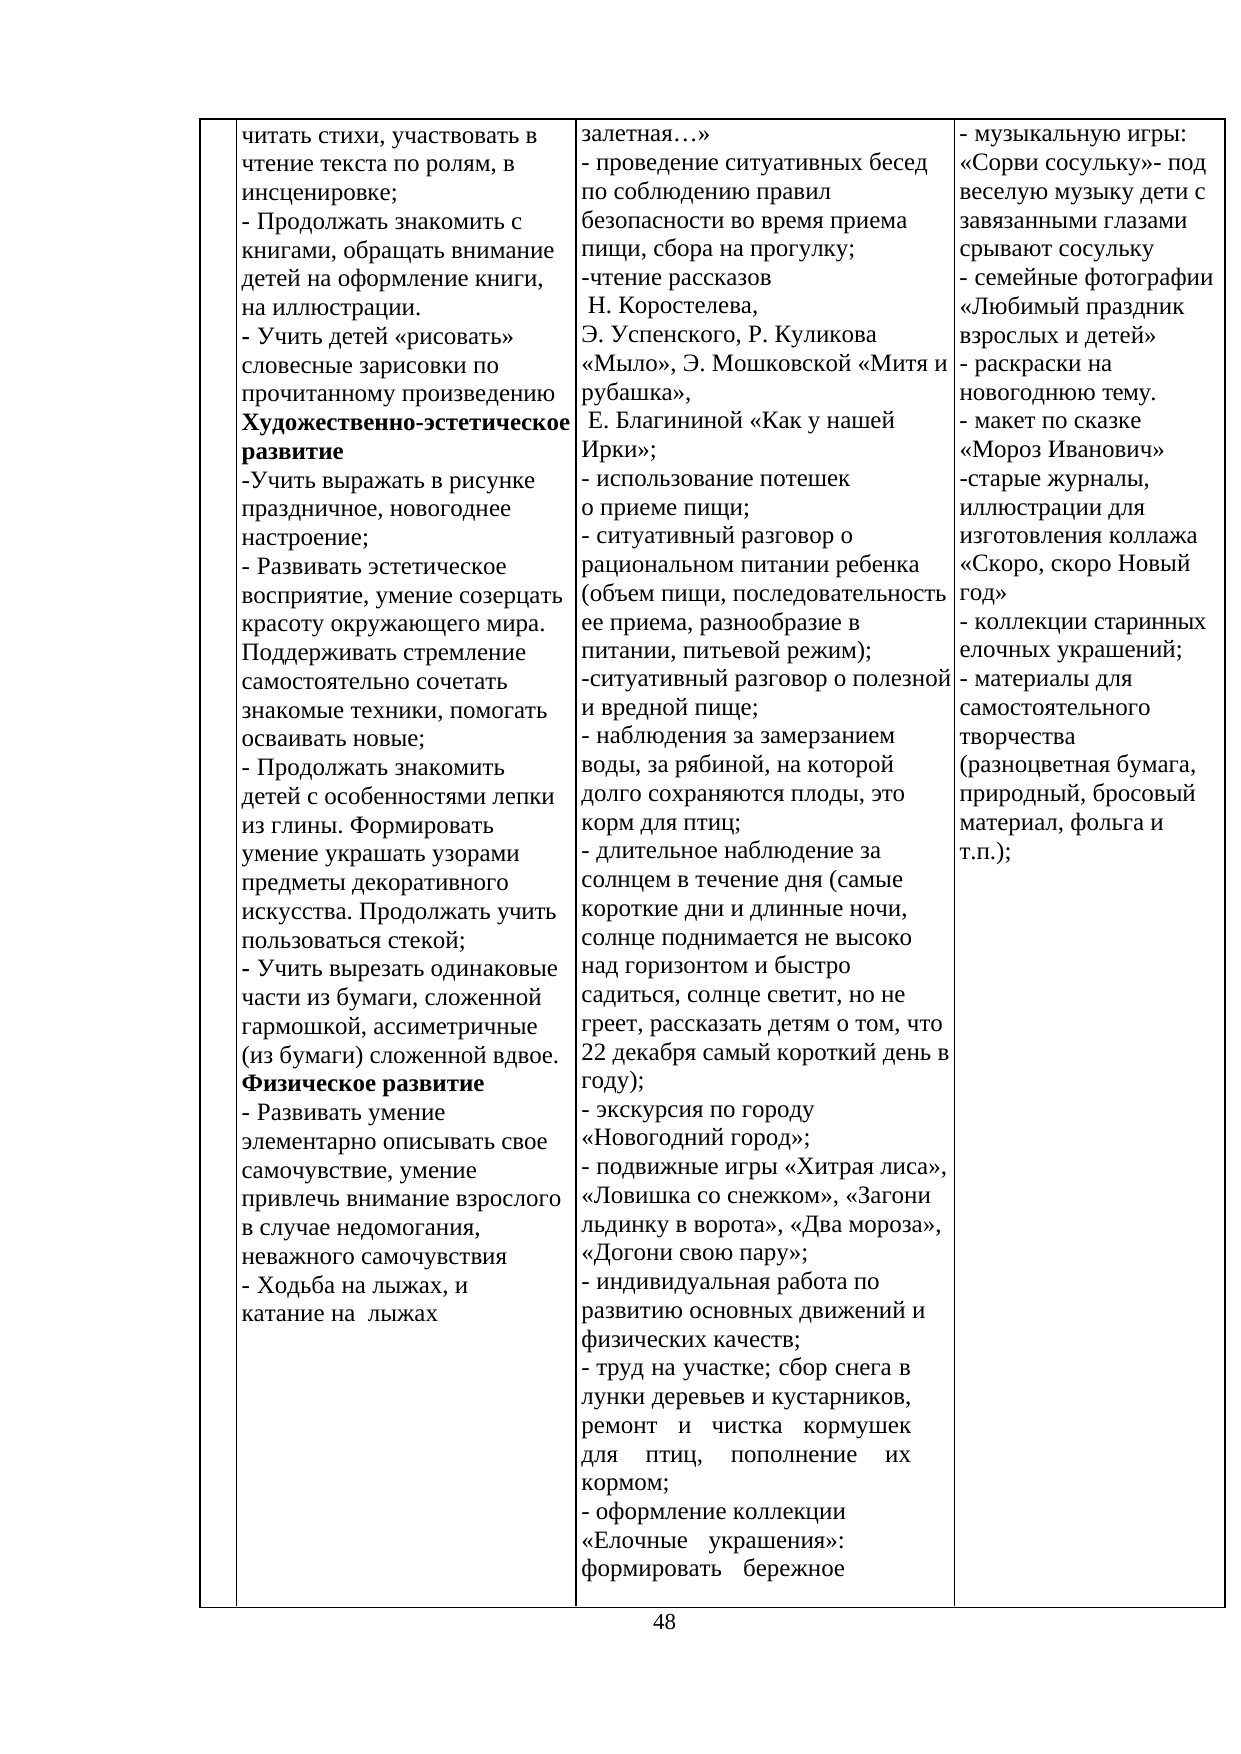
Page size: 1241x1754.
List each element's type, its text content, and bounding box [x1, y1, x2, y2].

table_header [201, 120, 236, 1606]
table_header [955, 120, 1224, 1606]
